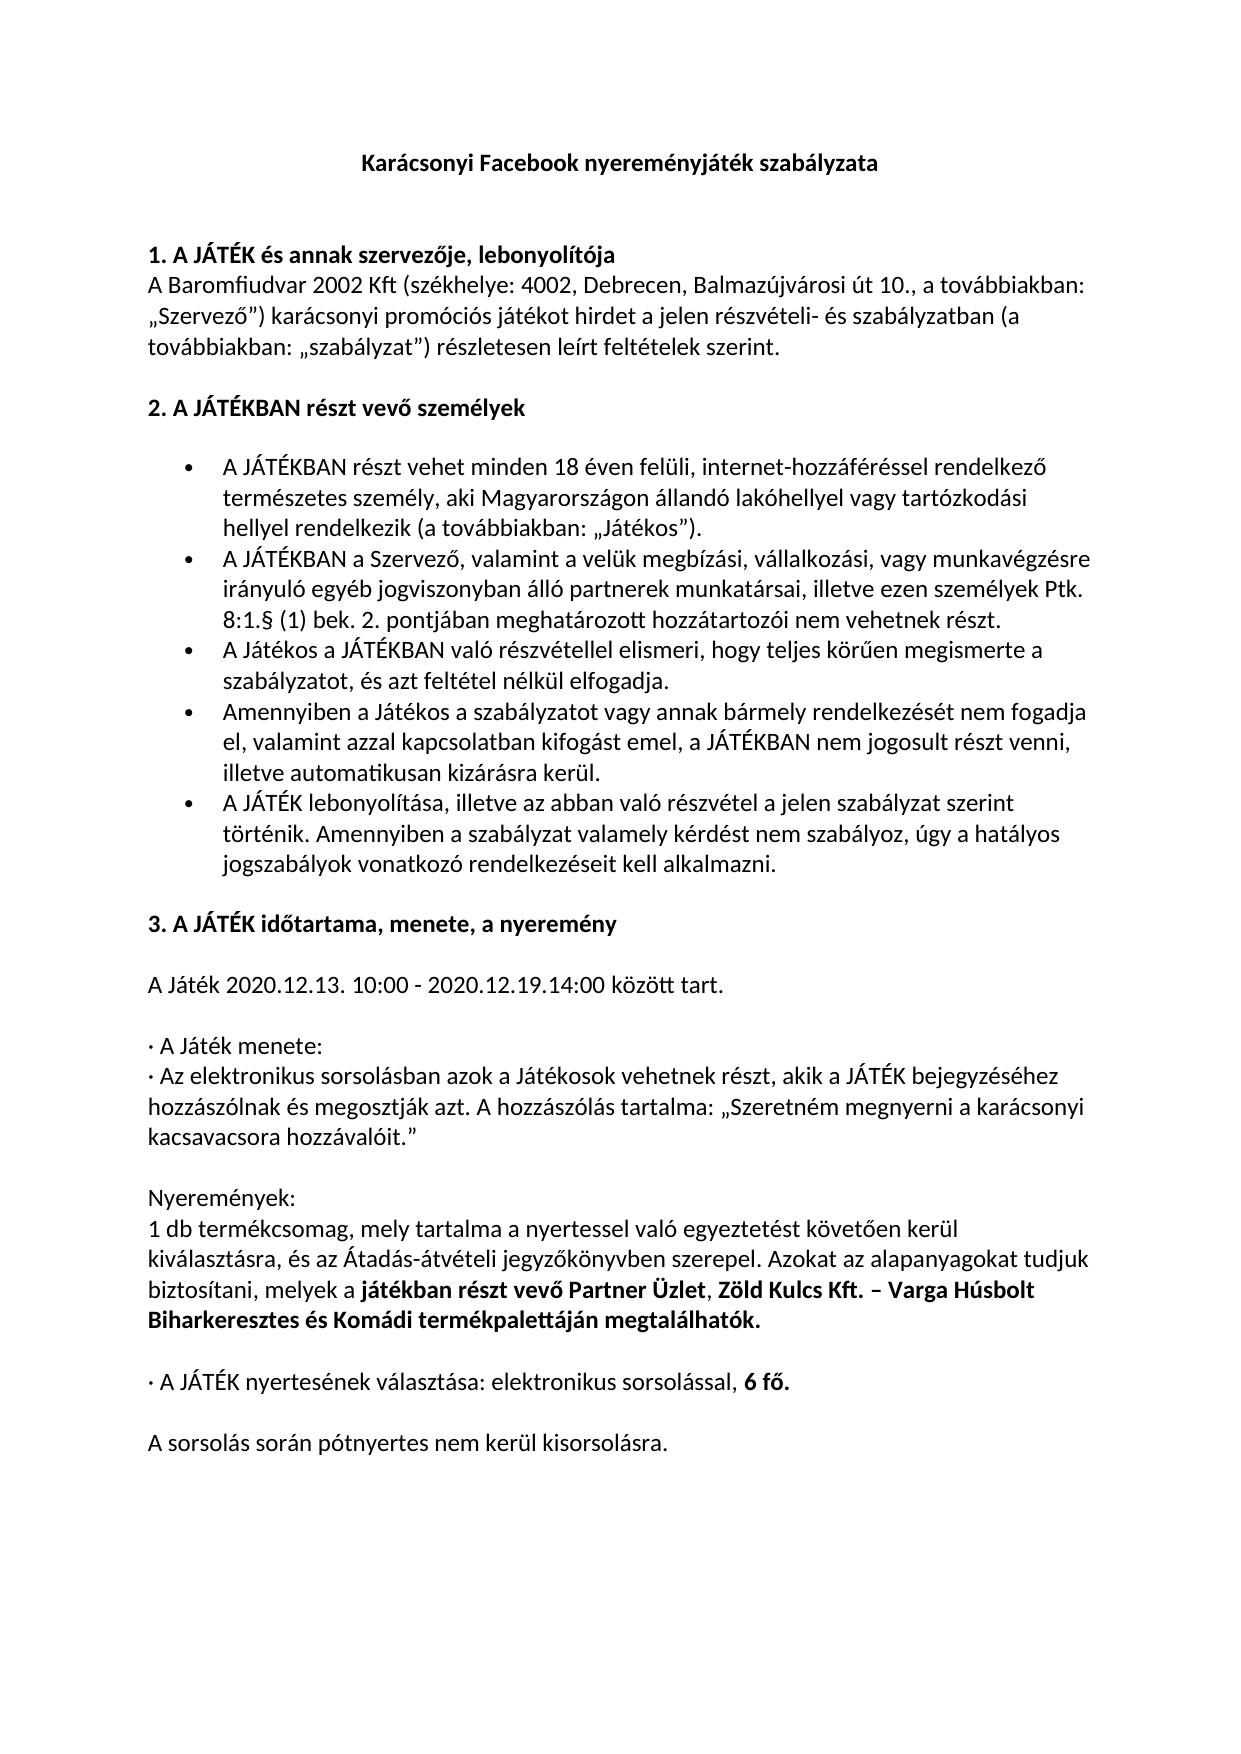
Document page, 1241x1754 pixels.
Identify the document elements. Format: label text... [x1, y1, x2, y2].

text Karácsonyi Facebook nyereményjáték szabályzata [148, 148, 1093, 178]
text · A Játék menete: [148, 1030, 1093, 1061]
text A Játék 2020.12.13. 10:00 - 2020.12.19.14:00 között tart. [148, 969, 1093, 999]
text A Baromfiudvar 2002 Kft (székhelye: 4002, Debrecen, Balmazújvárosi út 10., a továbbiakban: „Szervező”) karácsonyi promóciós játékot hirdet a jelen részvételi- és szabályzatban (a továbbiakban: „szabályzat”) részletesen leírt feltételek szerint. [148, 270, 1093, 361]
text · A JÁTÉK nyertesének választása: elektronikus sorsolással, 6 fő. [148, 1366, 1093, 1396]
list A Játékos a JÁTÉKBAN való részvétellel elismeri, hogy teljes körűen megismerte a szabályzatot, és azt feltétel nélkül elfogadja. [185, 634, 1093, 696]
list A JÁTÉK lebonyolítása, illetve az abban való részvétel a jelen szabályzat szerint történik. Amennyiben a szabályzat valamely kérdést nem szabályoz, úgy a hatályos jogszabályok vonatkozó rendelkezéseit kell alkalmazni. [185, 787, 1093, 879]
list A JÁTÉKBAN részt vehet minden 18 éven felüli, internet-hozzáféréssel rendelkező természetes személy, aki Magyarországon állandó lakóhellyel vagy tartózkodási hellyel rendelkezik (a továbbiakban: „Játékos”). [185, 451, 1093, 543]
text 3. A JÁTÉK időtartama, menete, a nyeremény [148, 908, 1093, 938]
text 2. A JÁTÉKBAN részt vevő személyek [148, 392, 1093, 422]
text · Az elektronikus sorsolásban azok a Játékosok vehetnek részt, akik a JÁTÉK bejegyzéséhez hozzászólnak és megosztják azt. A hozzászólás tartalma: „Szeretném megnyerni a karácsonyi kacsavacsora hozzávalóit.” [148, 1061, 1093, 1152]
text Nyeremények: [148, 1183, 1093, 1213]
text A sorsolás során pótnyertes nem kerül kisorsolásra. [148, 1427, 1093, 1457]
list Amennyiben a Játékos a szabályzatot vagy annak bármely rendelkezését nem fogadja el, valamint azzal kapcsolatban kifogást emel, a JÁTÉKBAN nem jogosult részt venni, illetve automatikusan kizárásra kerül. [185, 696, 1093, 787]
text 1 db termékcsomag, mely tartalma a nyertessel való egyeztetést követően kerül kiválasztásra, és az Átadás-átvételi jegyzőkönyvben szerepel. Azokat az alapanyagokat tudjuk biztosítani, melyek a játékban részt vevő Partner Üzlet, Zöld Kulcs Kft. – Varga Húsbolt Biharkeresztes és Komádi termékpalettáján megtalálhatók. [148, 1213, 1093, 1335]
list A JÁTÉKBAN a Szervező, valamint a velük megbízási, vállalkozási, vagy munkavégzésre irányuló egyéb jogviszonyban álló partnerek munkatársai, illetve ezen személyek Ptk. 8:1.§ (1) bek. 2. pontjában meghatározott hozzátartozói nem vehetnek részt. [185, 543, 1093, 634]
text 1. A JÁTÉK és annak szervezője, lebonyolítója [148, 239, 1093, 270]
